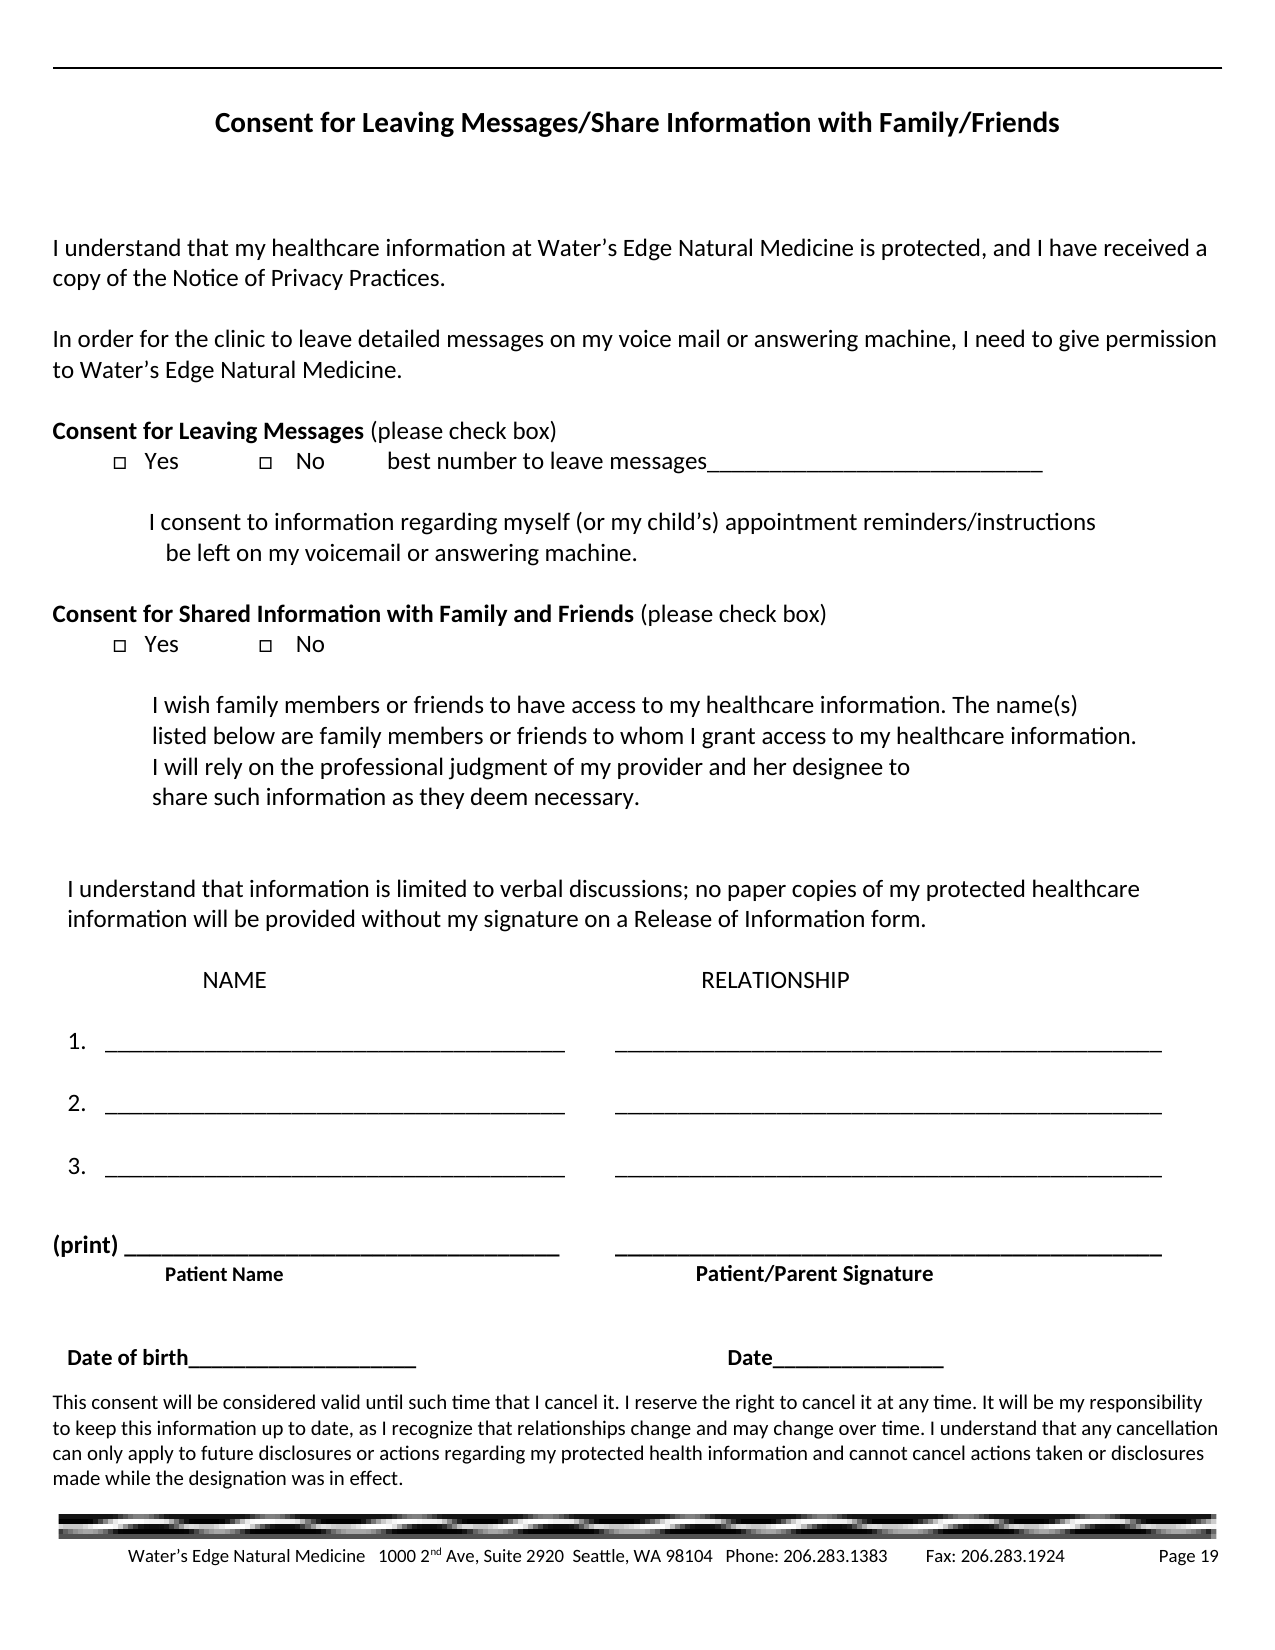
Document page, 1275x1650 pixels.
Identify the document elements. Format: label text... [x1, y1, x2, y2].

text Consent for Leaving Messages (please check box) [52, 415, 1222, 446]
text listed below are family members or friends to whom I grant access to my healthcare information. [67, 720, 1222, 751]
text I consent to information regarding myself (or my child’s) appointment reminders/instructions [52, 507, 1222, 537]
text Date of birth____________________ Date_______________ [67, 1343, 1222, 1371]
text share such information as they deem necessary. [67, 781, 1222, 812]
text Consent for Leaving Messages/Share Information with Family/Friends [52, 104, 1222, 140]
text (print) ___________________________________ ____________________________________________ [52, 1229, 1222, 1259]
text I wish family members or friends to have access to my healthcare information. The name(s) [67, 690, 1222, 720]
text Consent for Shared Information with Family and Friends (please check box) [52, 598, 1222, 629]
text I will rely on the professional judgment of my provider and her designee to [67, 751, 1222, 781]
text This consent will be considered valid until such time that I cancel it. I reserve the right to cancel it at any time. It will be my responsibility to keep this information up to date, as I recognize that relationships change and may change over time. I understand that any cancellation can only apply to future disclosures or actions regarding my protected health information and cannot cancel actions taken or disclosures made while the designation was in effect. [52, 1389, 1222, 1491]
text I understand that information is limited to verbal discussions; no paper copies of my protected healthcare information will be provided without my signature on a Release of Information form. [67, 873, 1222, 934]
text □ Yes □ No best number to leave messages___________________________ [67, 446, 1222, 476]
text In order for the clinic to leave detailed messages on my voice mail or answering machine, I need to give permission to Water’s Edge Natural Medicine. [52, 323, 1222, 384]
text be left on my voicemail or answering machine. [52, 537, 1222, 568]
text □ Yes □ No [67, 629, 1222, 659]
text Patient Name Patient/Parent Signature [142, 1259, 1222, 1287]
text I understand that my healthcare information at Water’s Edge Natural Medicine is protected, and I have received a copy of the Notice of Privacy Practices. [52, 232, 1222, 293]
text NAME RELATIONSHIP [179, 964, 1222, 995]
list _____________________________________ ____________________________________________ [67, 1150, 1222, 1181]
list _____________________________________ ____________________________________________ [67, 1087, 1222, 1117]
list _____________________________________ ____________________________________________ [67, 1025, 1222, 1056]
